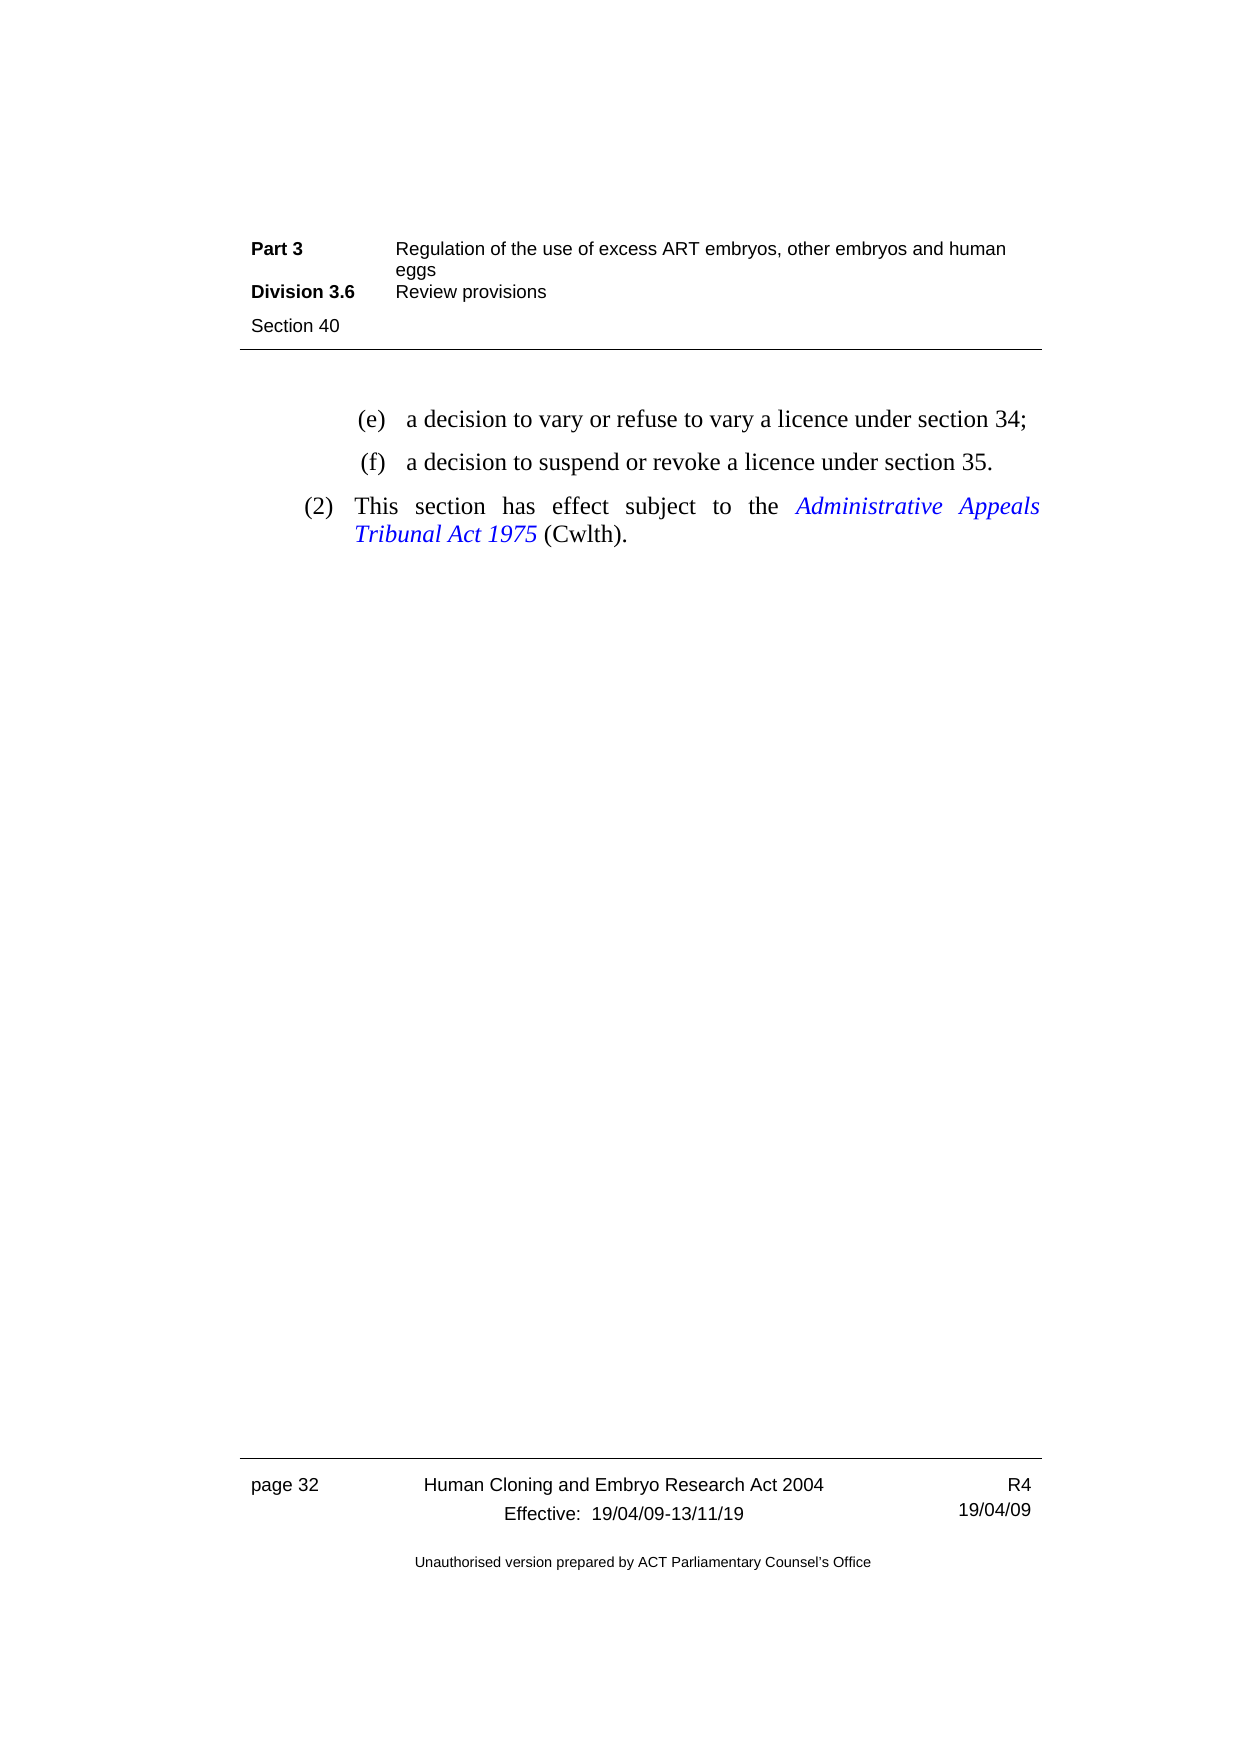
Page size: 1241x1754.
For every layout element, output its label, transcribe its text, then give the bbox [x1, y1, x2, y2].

text (e) a decision to vary or refuse to vary a licence under section 34; [239, 404, 1042, 433]
text (2) This section has effect subject to the Administrative Appeals Tribunal Act 1975 (Cwlth). [239, 491, 1042, 548]
text (f) a decision to suspend or revoke a licence under section 35. [239, 447, 1042, 476]
